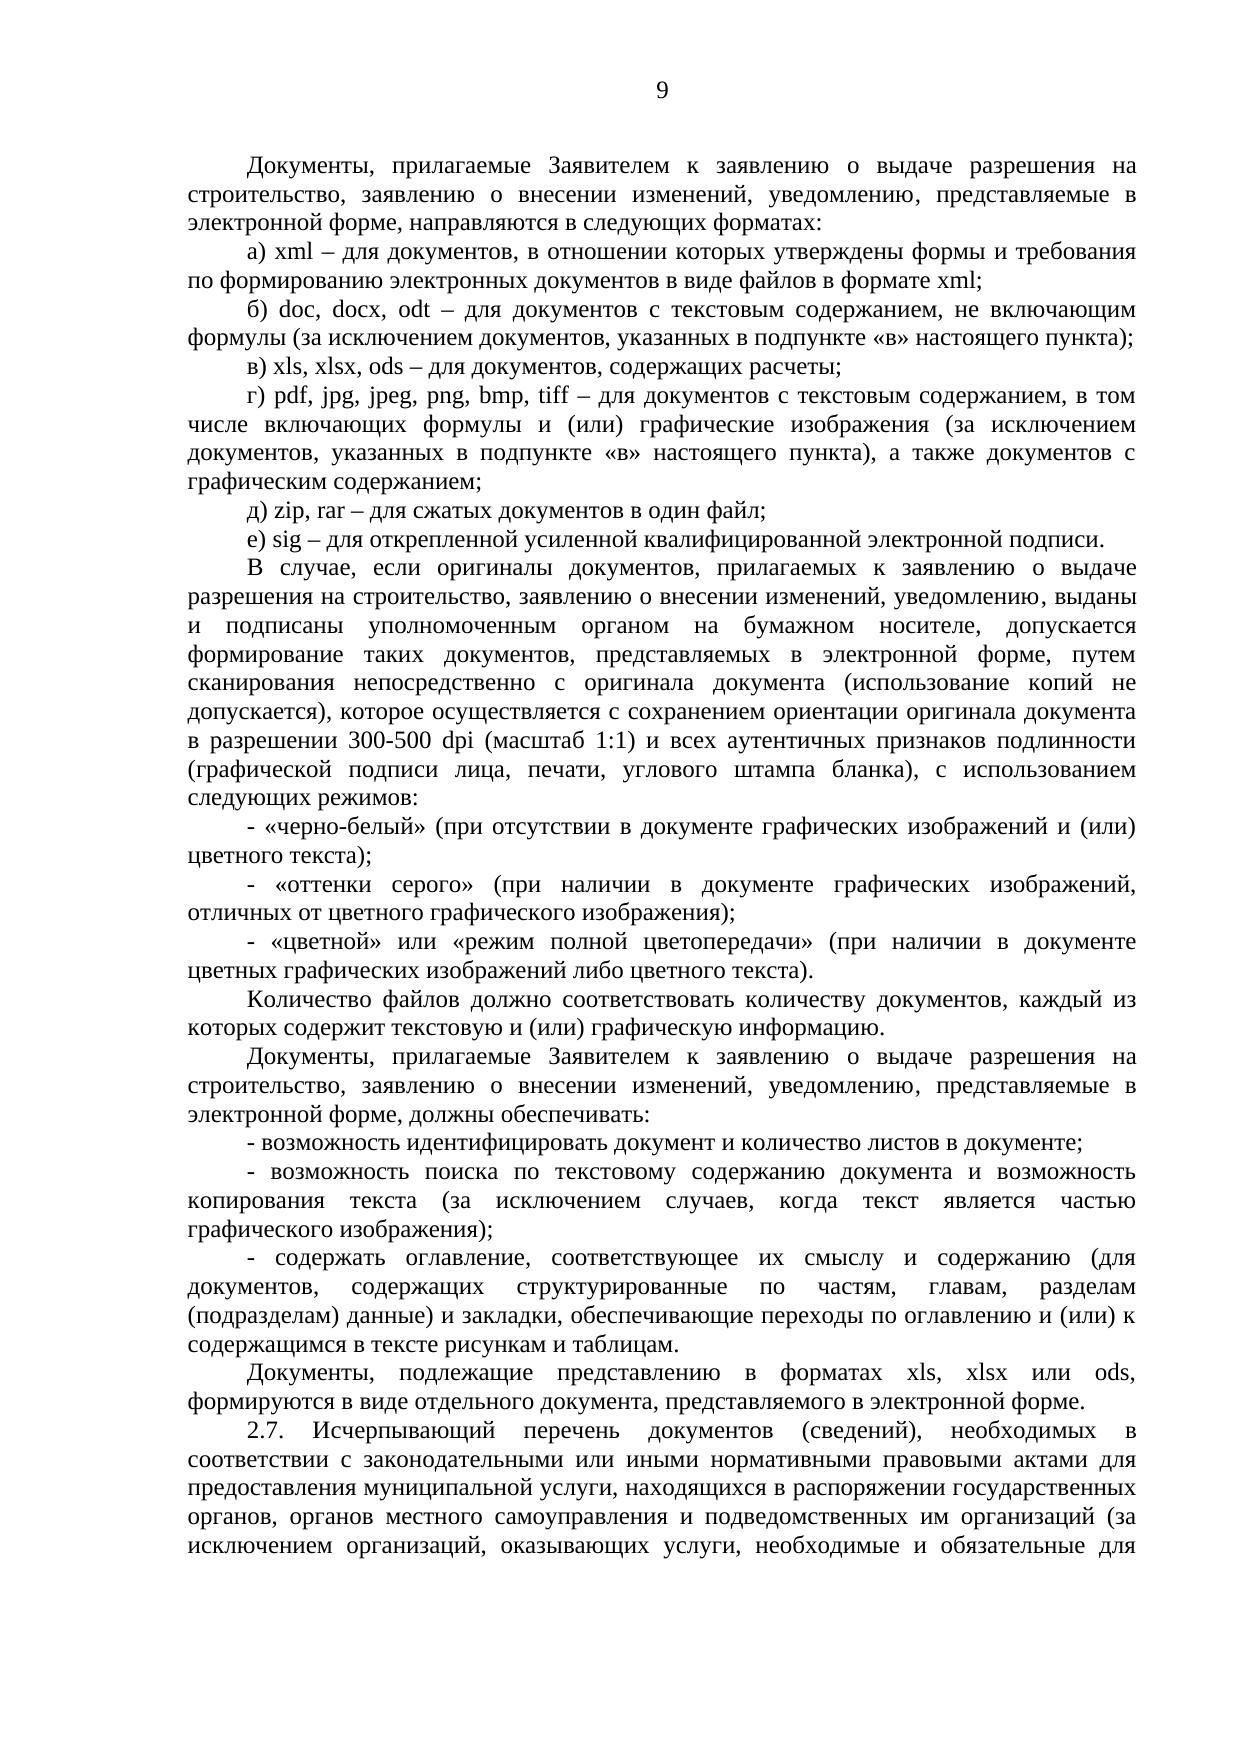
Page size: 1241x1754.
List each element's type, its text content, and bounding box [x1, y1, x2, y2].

text - «цветной» или «режим полной цветопередачи» (при наличии в документе цветных графических изображений либо цветного текста). [187, 926, 1137, 984]
text Количество файлов должно соответствовать количеству документов, каждый из которых содержит текстовую и (или) графическую информацию. [187, 984, 1137, 1041]
text - «оттенки серого» (при наличии в документе графических изображений, отличных от цветного графического изображения); [187, 869, 1137, 926]
text в) xls, xlsx, ods – для документов, содержащих расчеты; [187, 351, 1137, 380]
text е) sig – для открепленной усиленной квалифицированной электронной подписи. [187, 524, 1137, 552]
text - «черно-белый» (при отсутствии в документе графических изображений и (или) цветного текста); [187, 811, 1137, 869]
text а) xml – для документов, в отношении которых утверждены формы и требования по формированию электронных документов в виде файлов в формате xml; [187, 236, 1137, 294]
text Документы, прилагаемые Заявителем к заявлению о выдаче разрешения на строительство, заявлению о внесении изменений, уведомлению, представляемые в электронной форме, должны обеспечивать: [187, 1041, 1137, 1127]
text Документы, подлежащие представлению в форматах xls, xlsx или ods, формируются в виде отдельного документа, представляемого в электронной форме. [187, 1357, 1137, 1415]
text - содержать оглавление, соответствующее их смыслу и содержанию (для документов, содержащих структурированные по частям, главам, разделам (подразделам) данные) и закладки, обеспечивающие переходы по оглавлению и (или) к содержащимся в тексте рисункам и таблицам. [187, 1242, 1137, 1357]
text - возможность идентифицировать документ и количество листов в документе; [187, 1127, 1137, 1156]
text Документы, прилагаемые Заявителем к заявлению о выдаче разрешения на строительство, заявлению о внесении изменений, уведомлению, представляемые в электронной форме, направляются в следующих форматах: [187, 150, 1137, 236]
text б) doc, docx, odt – для документов с текстовым содержанием, не включающим формулы (за исключением документов, указанных в подпункте «в» настоящего пункта); [187, 294, 1137, 351]
text - возможность поиска по текстовому содержанию документа и возможность копирования текста (за исключением случаев, когда текст является частью графического изображения); [187, 1156, 1137, 1242]
text В случае, если оригиналы документов, прилагаемых к заявлению о выдаче разрешения на строительство, заявлению о внесении изменений, уведомлению, выданы и подписаны уполномоченным органом на бумажном носителе, допускается формирование таких документов, представляемых в электронной форме, путем сканирования непосредственно с оригинала документа (использование копий не допускается), которое осуществляется с сохранением ориентации оригинала документа в разрешении 300-500 dpi (масштаб 1:1) и всех аутентичных признаков подлинности (графической подписи лица, печати, углового штампа бланка), с использованием следующих режимов: [187, 552, 1137, 811]
text д) zip, rar – для сжатых документов в один файл; [187, 495, 1137, 524]
text г) pdf, jpg, jpeg, png, bmp, tiff – для документов с текстовым содержанием, в том числе включающих формулы и (или) графические изображения (за исключением документов, указанных в подпункте «в» настоящего пункта), а также документов с графическим содержанием; [187, 380, 1137, 495]
